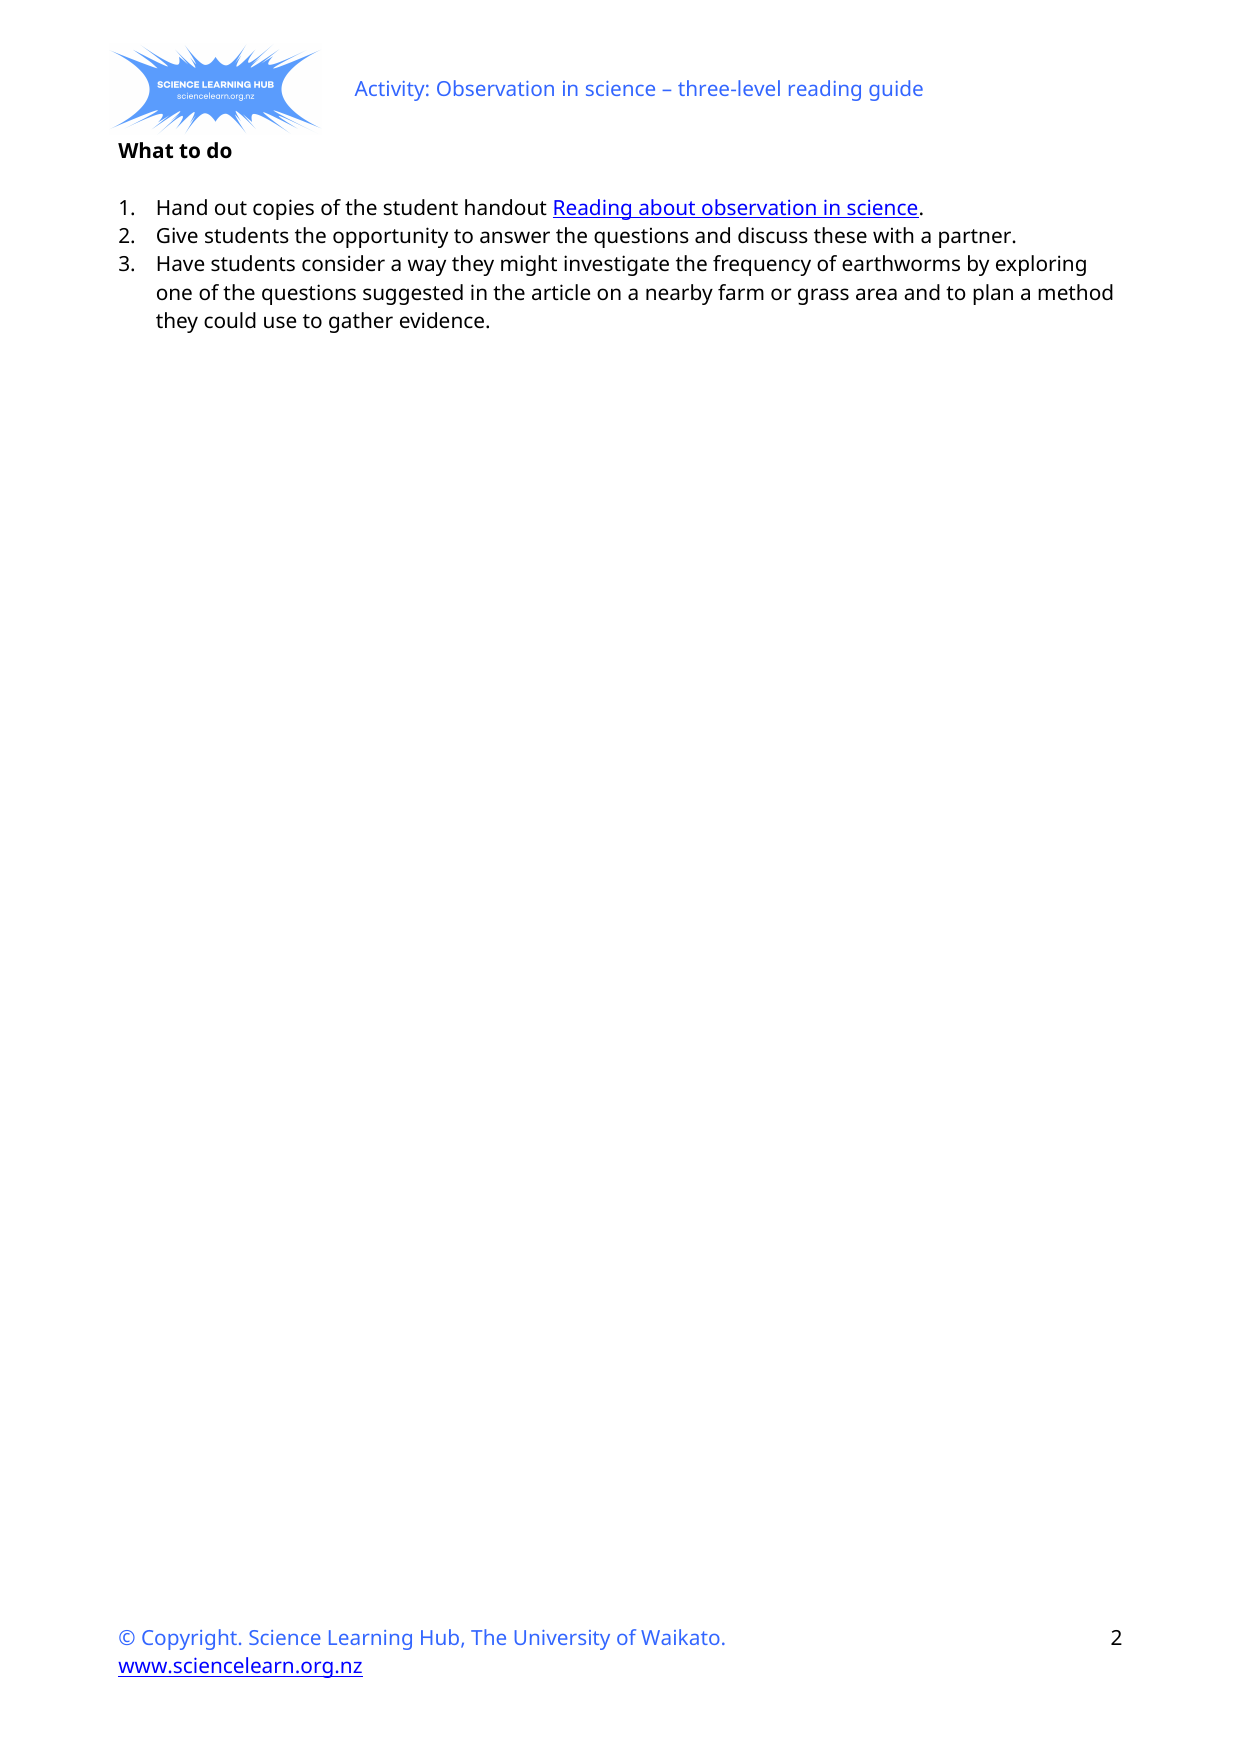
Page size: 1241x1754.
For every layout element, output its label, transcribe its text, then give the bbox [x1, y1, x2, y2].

list Give students the opportunity to answer the questions and discuss these with a partner. [118, 221, 1122, 249]
text What to do [118, 136, 1122, 164]
picture [109, 43, 322, 135]
list Hand out copies of the student handout Reading about observation in science. [118, 193, 1122, 221]
list Have students consider a way they might investigate the frequency of earthworms by exploring one of the questions suggested in the article on a nearby farm or grass area and to plan a method they could use to gather evidence. [118, 249, 1122, 335]
